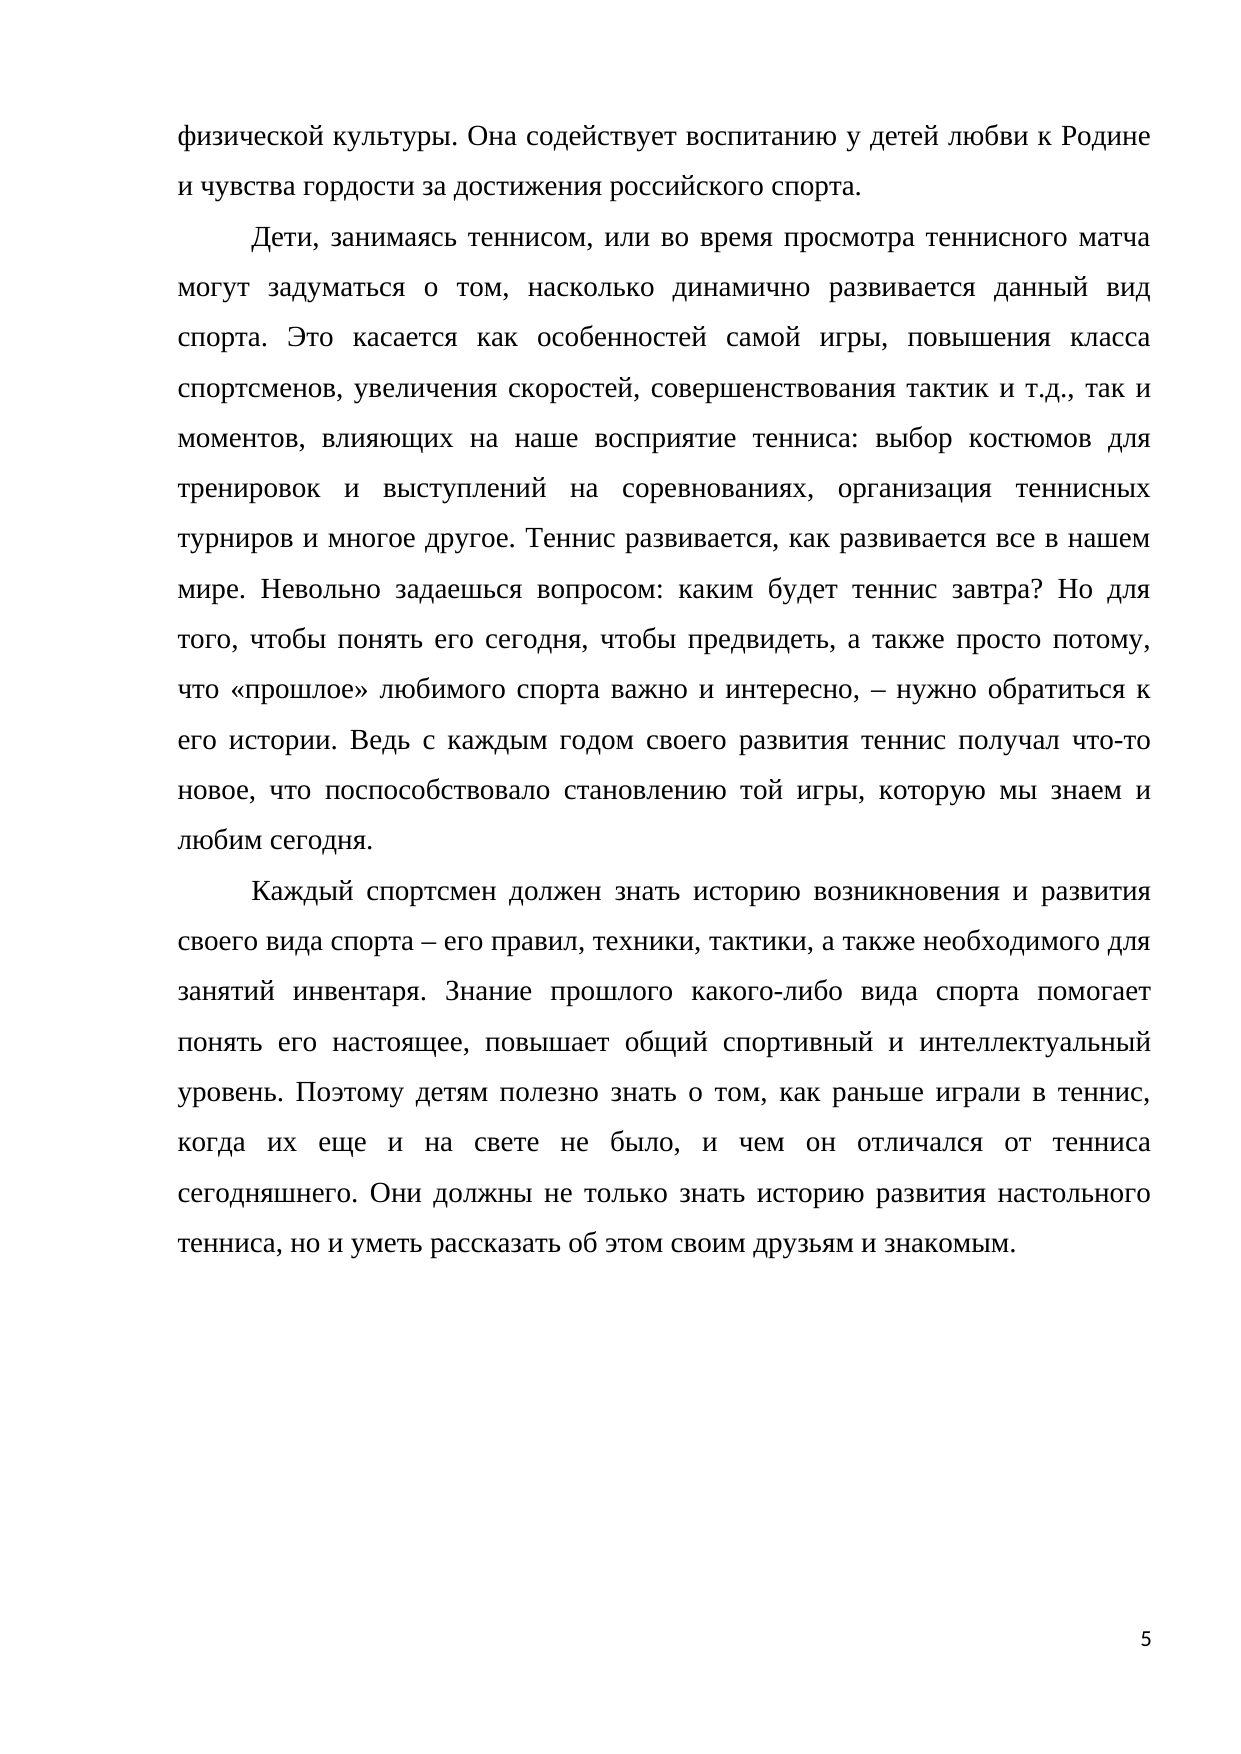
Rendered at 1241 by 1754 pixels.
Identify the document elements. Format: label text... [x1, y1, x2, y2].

text Дети, занимаясь теннисом, или во время просмотра теннисного матча могут задуматься о том, насколько динамично развивается данный вид спорта. Это касается как особенностей самой игры, повышения класса спортсменов, увеличения скоростей, совершенствования тактик и т.д., так и моментов, влияющих на наше восприятие тенниса: выбор костюмов для тренировок и выступлений на соревнованиях, организация теннисных турниров и многое другое. Теннис развивается, как развивается все в нашем мире. Невольно задаешься вопросом: каким будет теннис завтра? Но для того, чтобы понять его сегодня, чтобы предвидеть, а также просто потому, что «прошлое» любимого спорта важно и интересно, – нужно обратиться к его истории. Ведь с каждым годом своего развития теннис получал что-то новое, что поспособствовало становлению той игры, которую мы знаем и любим сегодня. [177, 219, 1152, 856]
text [177, 118, 1152, 202]
text Каждый спортсмен должен знать историю возникновения и развития своего вида спорта – его правил, техники, тактики, а также необходимого для занятий инвентаря. Знание прошлого какого-либо вида спорта помогает понять его настоящее, повышает общий спортивный и интеллектуальный уровень. Поэтому детям полезно знать о том, как раньше играли в теннис, когда их еще и на свете не было, и чем он отличался от тенниса сегодняшнего. Они должны не только знать историю развития настольного тенниса, но и уметь рассказать об этом своим друзьям и знакомым. [177, 873, 1152, 1258]
